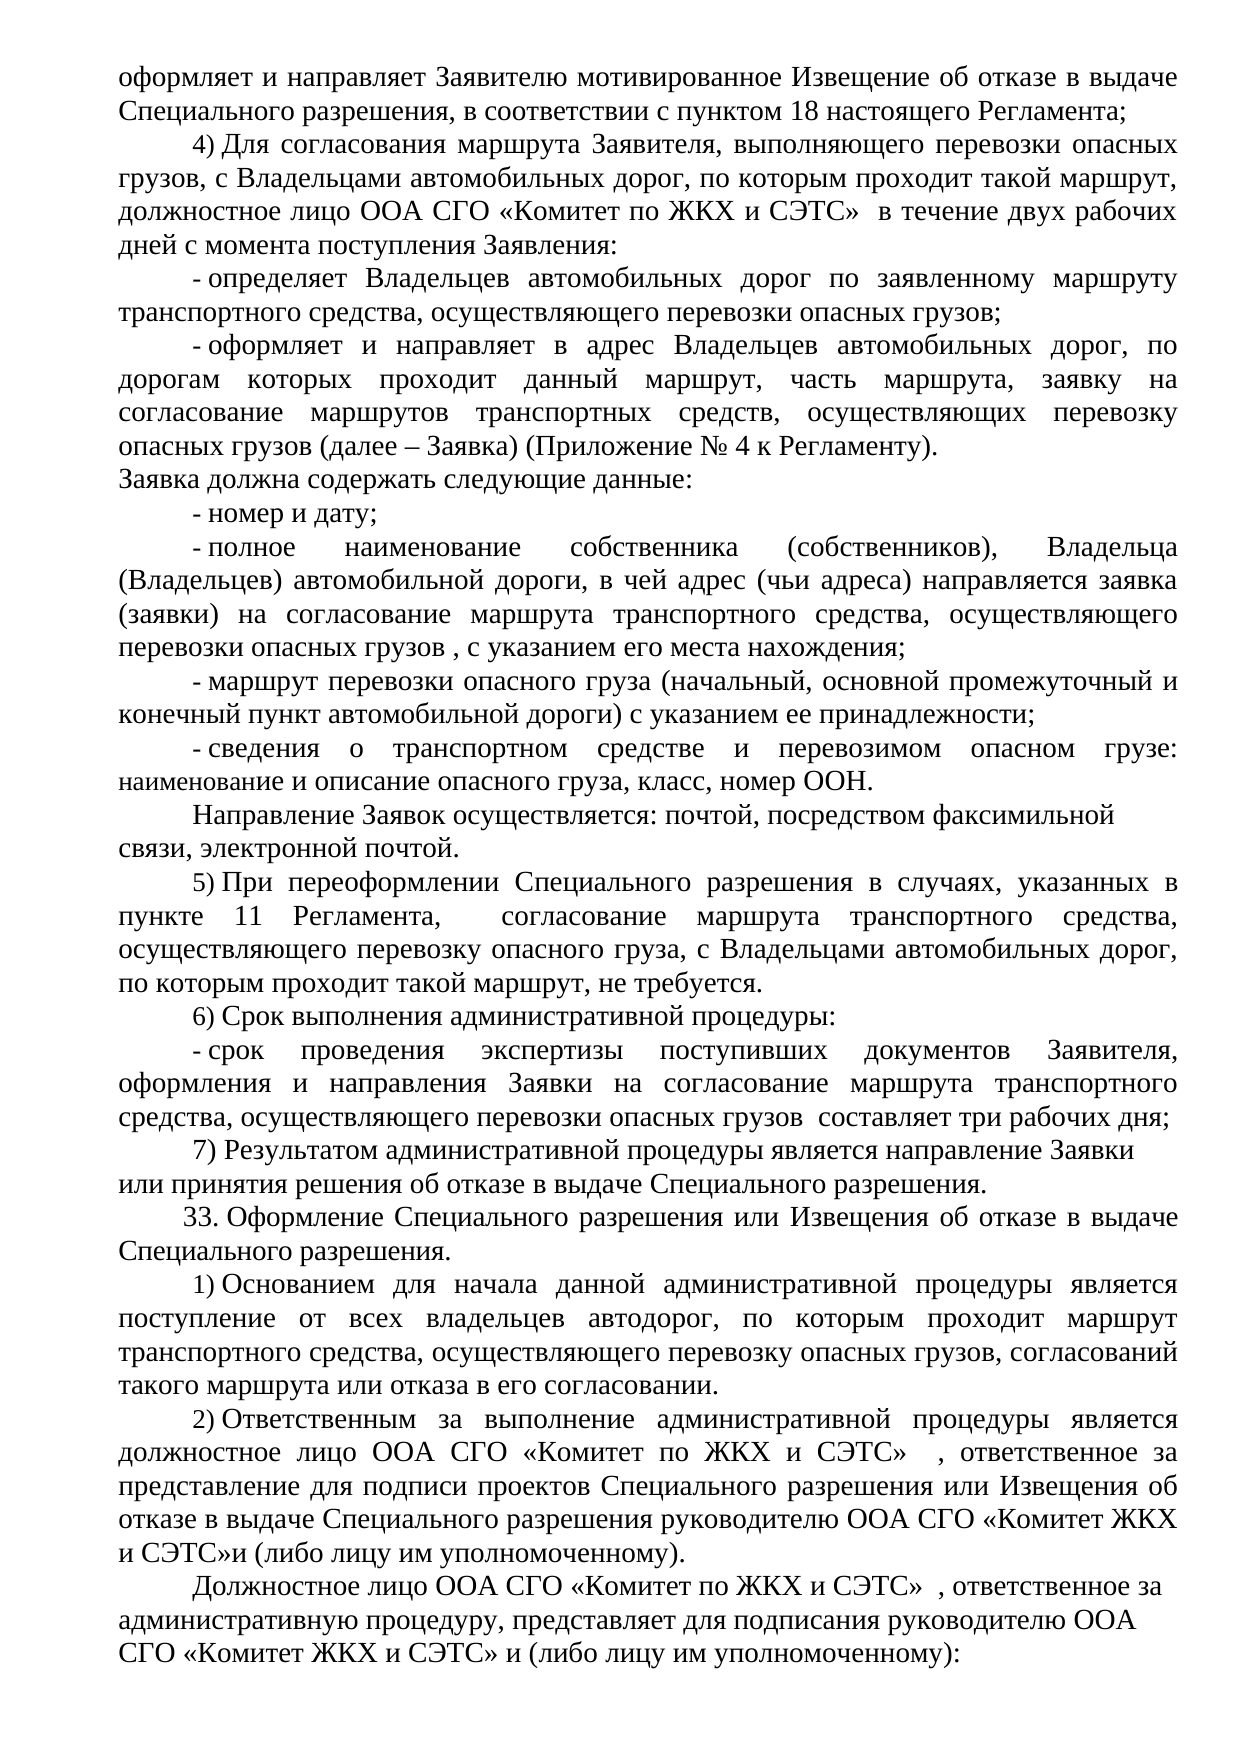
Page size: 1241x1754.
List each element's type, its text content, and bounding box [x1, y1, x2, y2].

list срок проведения экспертизы поступивших документов Заявителя, оформления и направления Заявки на согласование маршрута транспортного средства, осуществляющего перевозки опасных грузов составляет три рабочих дня; [118, 1032, 1179, 1132]
list Оформление Специального разрешения или Извещения об отказе в выдаче Специального разрешения. [118, 1199, 1179, 1267]
list Для согласования маршрута Заявителя, выполняющего перевозки опасных грузов, с Владельцами автомобильных дорог, по которым проходит такой маршрут, должностное лицо ООА СГО «Комитет по ЖКХ и СЭТС» в течение двух рабочих дней с момента поступления Заявления: [118, 126, 1179, 260]
list Ответственным за выполнение административной процедуры является должностное лицо ООА СГО «Комитет по ЖКХ и СЭТС» , ответственное за представление для подписи проектов Специального разрешения или Извещения об отказе в выдаче Специального разрешения руководителю ООА СГО «Комитет ЖКХ и СЭТС»и (либо лицу им уполномоченному). [118, 1401, 1179, 1568]
text 7) Результатом административной процедуры является направление Заявки или принятия решения об отказе в выдаче Специального разрешения. [118, 1132, 1181, 1199]
list оформляет и направляет в адрес Владельцев автомобильных дорог, по дорогам которых проходит данный маршрут, часть маршрута, заявку на согласование маршрутов транспортных средств, осуществляющих перевозку опасных грузов (далее – Заявка) (Приложение № 4 к Регламенту). [118, 327, 1179, 462]
text Должностное лицо ООА СГО «Комитет по ЖКХ и СЭТС» , ответственное за административную процедуру, представляет для подписания руководителю ООА СГО «Комитет ЖКХ и СЭТС» и (либо лицу им уполномоченному): [118, 1568, 1181, 1669]
list сведения о транспортном средстве и перевозимом опасном грузе: наименование и описание опасного груза, класс, номер ООН. [118, 730, 1179, 797]
text Направление Заявок осуществляется: почтой, посредством факсимильной связи, электронной почтой. [118, 797, 1181, 864]
list Срок выполнения административной процедуры: [118, 998, 1179, 1032]
list полное наименование собственника (собственников), Владельца (Владельцев) автомобильной дороги, в чей адрес (чьи адреса) направляется заявка (заявки) на согласование маршрута транспортного средства, осуществляющего перевозки опасных грузов , с указанием его места нахождения; [118, 529, 1179, 663]
list При переоформлении Специального разрешения в случаях, указанных в пункте 11 Регламента, согласование маршрута транспортного средства, осуществляющего перевозку опасного груза, с Владельцами автомобильных дорог, по которым проходит такой маршрут, не требуется. [118, 864, 1179, 998]
list определяет Владельцев автомобильных дорог по заявленному маршруту транспортного средства, осуществляющего перевозки опасных грузов; [118, 260, 1179, 327]
list номер и дату; [118, 495, 1179, 529]
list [118, 59, 1179, 126]
list Основанием для начала данной административной процедуры является поступление от всех владельцев автодорог, по которым проходит маршрут транспортного средства, осуществляющего перевозку опасных грузов, согласований такого маршрута или отказа в его согласовании. [118, 1267, 1179, 1401]
list маршрут перевозки опасного груза (начальный, основной промежуточный и конечный пункт автомобильной дороги) с указанием ее принадлежности; [118, 663, 1179, 730]
text Заявка должна содержать следующие данные: [118, 462, 1181, 495]
